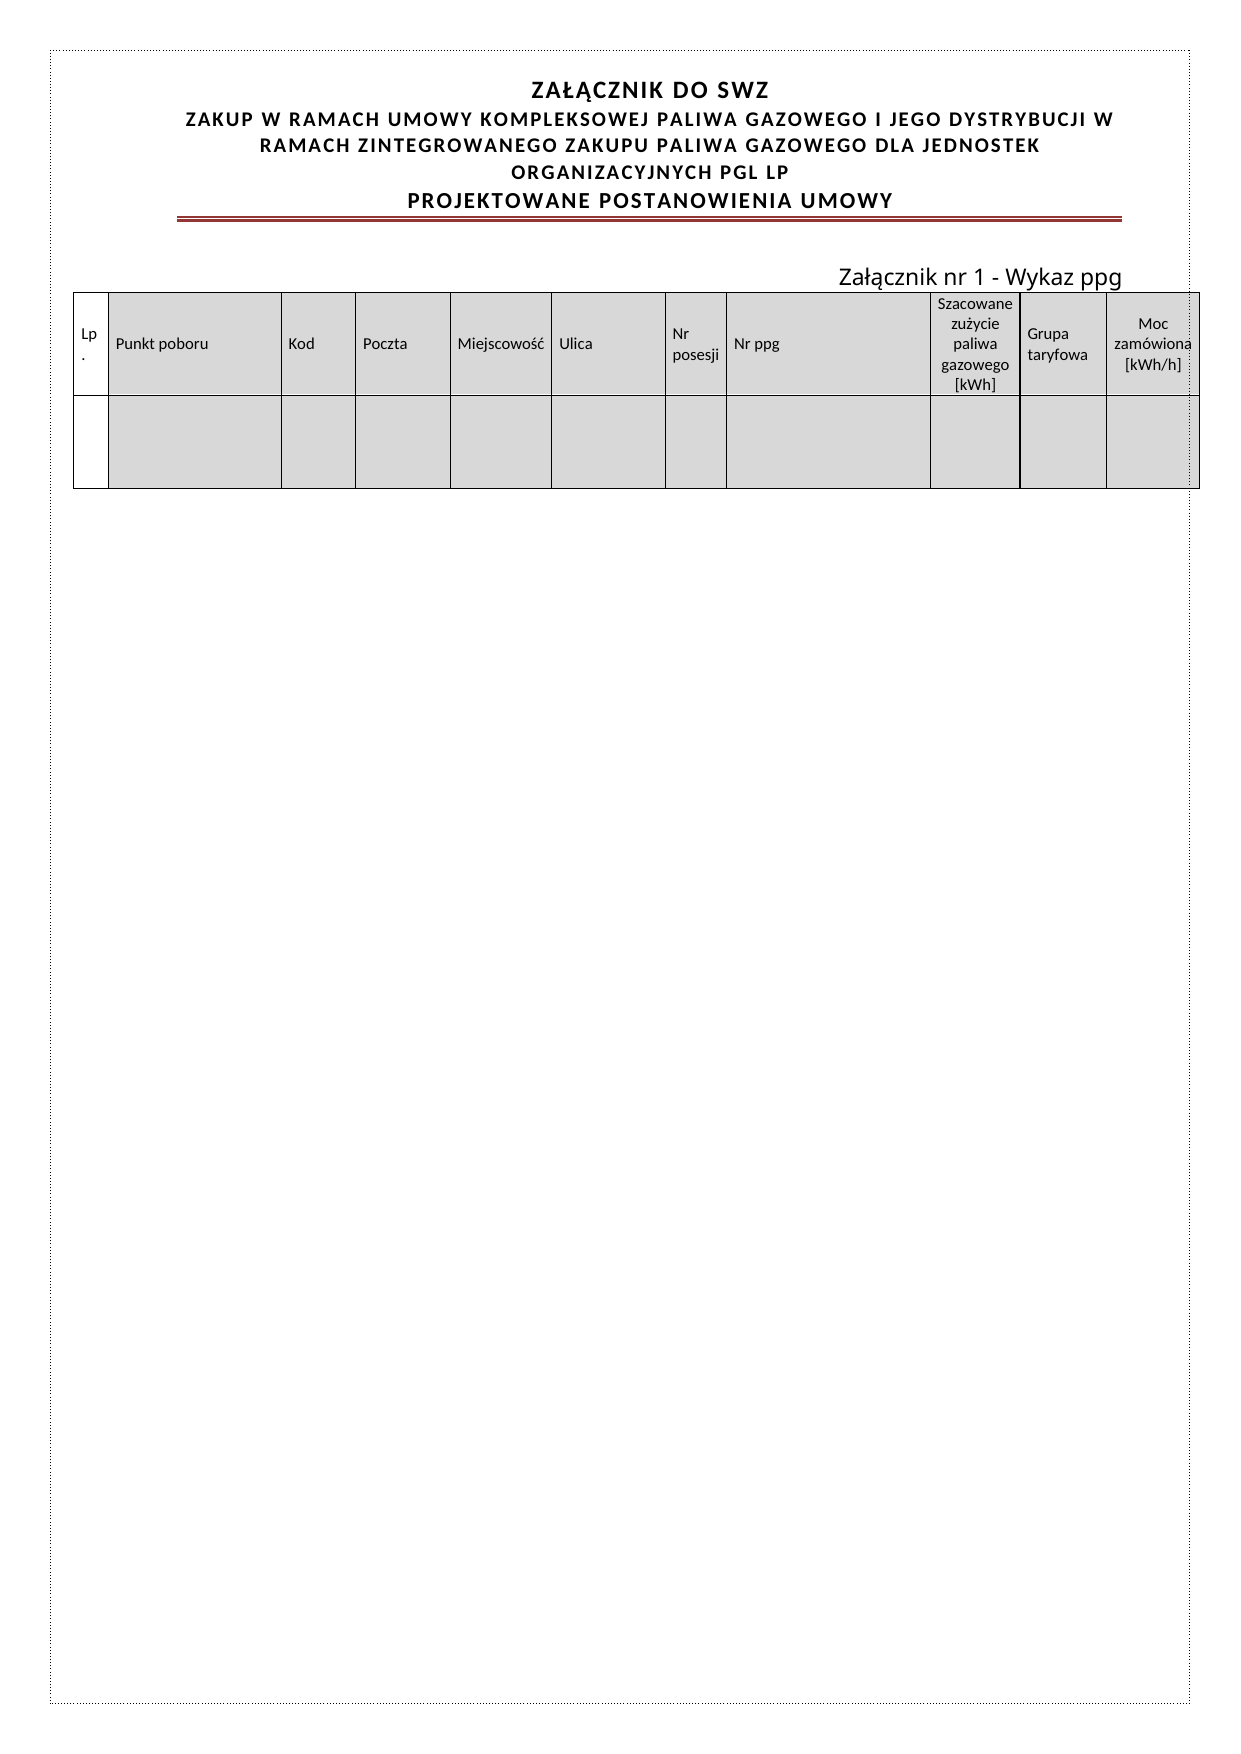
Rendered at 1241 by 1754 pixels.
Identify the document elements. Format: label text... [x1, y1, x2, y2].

table_header Nr posesji [666, 293, 726, 394]
table_cell [74, 396, 108, 488]
text Załącznik nr 1 - Wykaz ppg [177, 261, 1122, 292]
table_cell [727, 396, 930, 488]
table_cell [356, 396, 450, 488]
table_cell [666, 396, 726, 488]
table_cell [109, 396, 281, 488]
table_header Nr ppg [727, 293, 930, 394]
table_header Lp. [74, 293, 108, 394]
table_header Grupa taryfowa [1021, 293, 1106, 394]
table_cell [552, 396, 665, 488]
table_header Szacowane zużycie paliwa gazowego [kWh] [931, 293, 1019, 394]
table_cell [1107, 396, 1199, 488]
table_header Poczta [356, 293, 450, 394]
table_header Kod [282, 293, 355, 394]
table_header Ulica [552, 293, 665, 394]
table_header Miejscowość [451, 293, 551, 394]
table_cell [1021, 396, 1106, 488]
table_cell [282, 396, 355, 488]
table_cell [931, 396, 1019, 488]
table_header Moc zamówiona [kWh/h] [1107, 293, 1199, 394]
table_header Punkt poboru [109, 293, 281, 394]
table_cell [451, 396, 551, 488]
